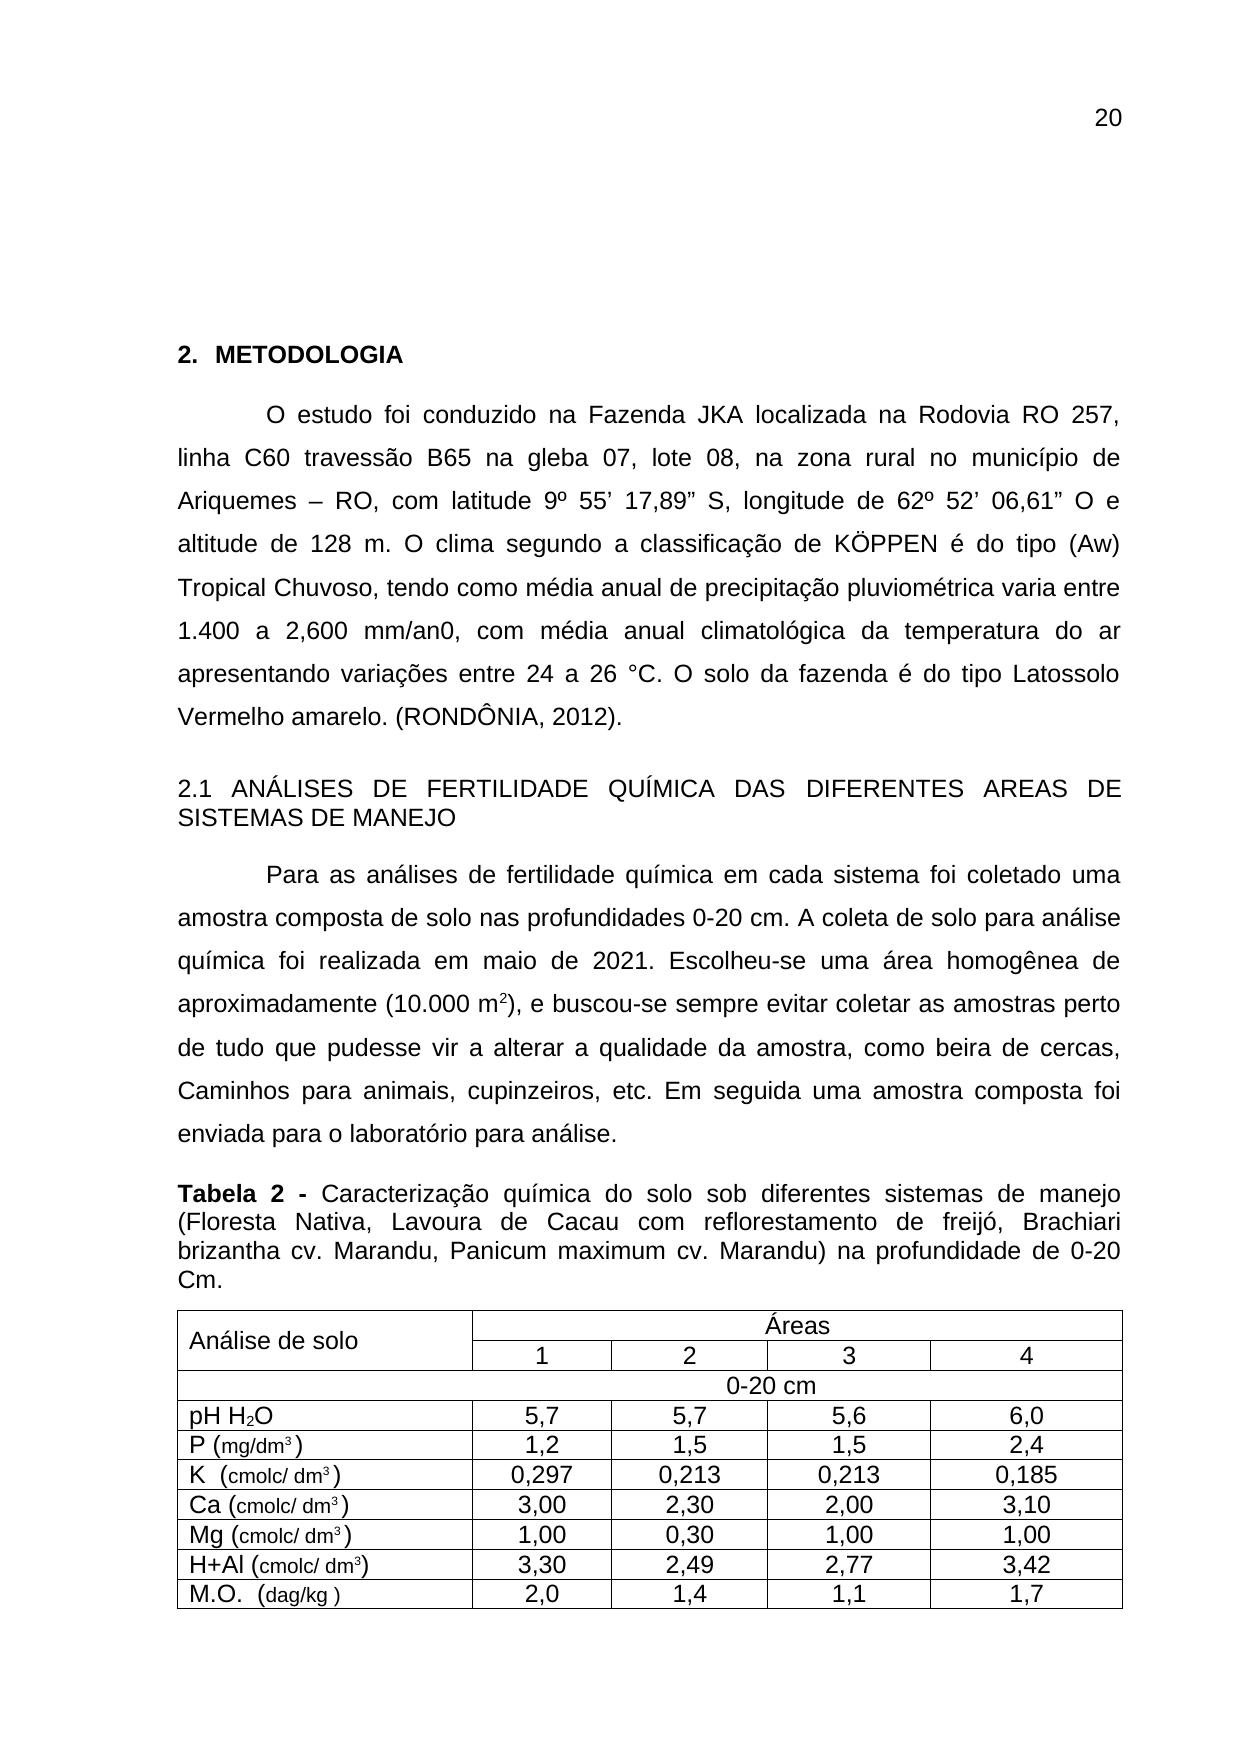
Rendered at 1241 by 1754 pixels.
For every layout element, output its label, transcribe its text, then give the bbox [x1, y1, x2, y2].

table_header Áreas [473, 1311, 1122, 1340]
table_cell 3 [768, 1341, 930, 1370]
table_cell 1 [473, 1341, 611, 1370]
table_cell Ca (cmolc/ dm3 ) [178, 1490, 472, 1519]
table_cell 1,4 [612, 1580, 767, 1608]
table_cell 2,77 [768, 1550, 930, 1578]
table_cell 2,30 [612, 1490, 767, 1519]
table_cell 1,00 [768, 1520, 930, 1549]
table_cell 5,7 [473, 1401, 611, 1429]
table_cell 2,49 [612, 1550, 767, 1578]
table_cell Mg (cmolc/ dm3 ) [178, 1520, 472, 1549]
table_cell 2,00 [768, 1490, 930, 1519]
table_cell 0,213 [612, 1460, 767, 1489]
table_cell 1,1 [768, 1580, 930, 1608]
table_cell 1,5 [612, 1431, 767, 1459]
text Para as análises de fertilidade química em cada sistema foi coletado uma amostra composta de solo nas profundidades 0-20 cm. A coleta de solo para análise química foi realizada em maio de 2021. Escolheu-se uma área homogênea de aproximadamente (10.000 m2), e buscou-se sempre evitar coletar as amostras perto de tudo que pudesse vir a alterar a qualidade da amostra, como beira de cercas, Caminhos para animais, cupinzeiros, etc. Em seguida uma amostra composta foi enviada para o laboratório para análise. [177, 860, 1122, 1148]
table_cell K (cmolc/ dm3 ) [178, 1460, 472, 1489]
table_cell 5,7 [612, 1401, 767, 1429]
table_cell 2,0 [473, 1580, 611, 1608]
table_cell 5,6 [768, 1401, 930, 1429]
table_cell 3,42 [931, 1550, 1122, 1578]
table_cell 1,2 [473, 1431, 611, 1459]
table_cell 0-20 cm [178, 1371, 1122, 1400]
table_cell 2 [612, 1341, 767, 1370]
text Tabela 2 - Caracterização química do solo sob diferentes sistemas de manejo (Floresta Nativa, Lavoura de Cacau com reflorestamento de freijó, Brachiari brizantha cv. Marandu, Panicum maximum cv. Marandu) na profundidade de 0-20 Cm. [177, 1179, 1122, 1294]
table_cell 1,5 [768, 1431, 930, 1459]
table_cell 0,185 [931, 1460, 1122, 1489]
table_cell 3,00 [473, 1490, 611, 1519]
table_cell M.O. (dag/kg ) [178, 1580, 472, 1608]
text O estudo foi conduzido na Fazenda JKA localizada na Rodovia RO 257, linha C60 travessão B65 na gleba 07, lote 08, na zona rural no município de Ariquemes – RO, com latitude 9º 55’ 17,89” S, longitude de 62º 52’ 06,61” O e altitude de 128 m. O clima segundo a classificação de KÖPPEN é do tipo (Aw) Tropical Chuvoso, tendo como média anual de precipitação pluviométrica varia entre 1.400 a 2,600 mm/an0, com média anual climatológica da temperatura do ar apresentando variações entre 24 a 26 °C. O solo da fazenda é do tipo Latossolo Vermelho amarelo. (RONDÔNIA, 2012). [177, 400, 1122, 731]
text 2.1 ANÁLISES DE FERTILIDADE QUÍMICA DAS DIFERENTES AREAS DE SISTEMAS DE MANEJO [177, 774, 1122, 831]
table_cell P (mg/dm3 ) [178, 1431, 472, 1459]
table_cell 1,00 [473, 1520, 611, 1549]
table_cell 4 [931, 1341, 1122, 1370]
table_cell 0,297 [473, 1460, 611, 1489]
list METODOLOGIA [177, 340, 1122, 369]
table_cell H+Al (cmolc/ dm3) [178, 1550, 472, 1578]
table_cell 1,7 [931, 1580, 1122, 1608]
table_cell 3,30 [473, 1550, 611, 1578]
table_header Análise de solo [178, 1311, 472, 1370]
table_cell 0,213 [768, 1460, 930, 1489]
table_cell 3,10 [931, 1490, 1122, 1519]
table_cell 1,00 [931, 1520, 1122, 1549]
table_cell 0,30 [612, 1520, 767, 1549]
table_cell pH H2O [178, 1401, 472, 1429]
table_cell 6,0 [931, 1401, 1122, 1429]
table_cell 2,4 [931, 1431, 1122, 1459]
